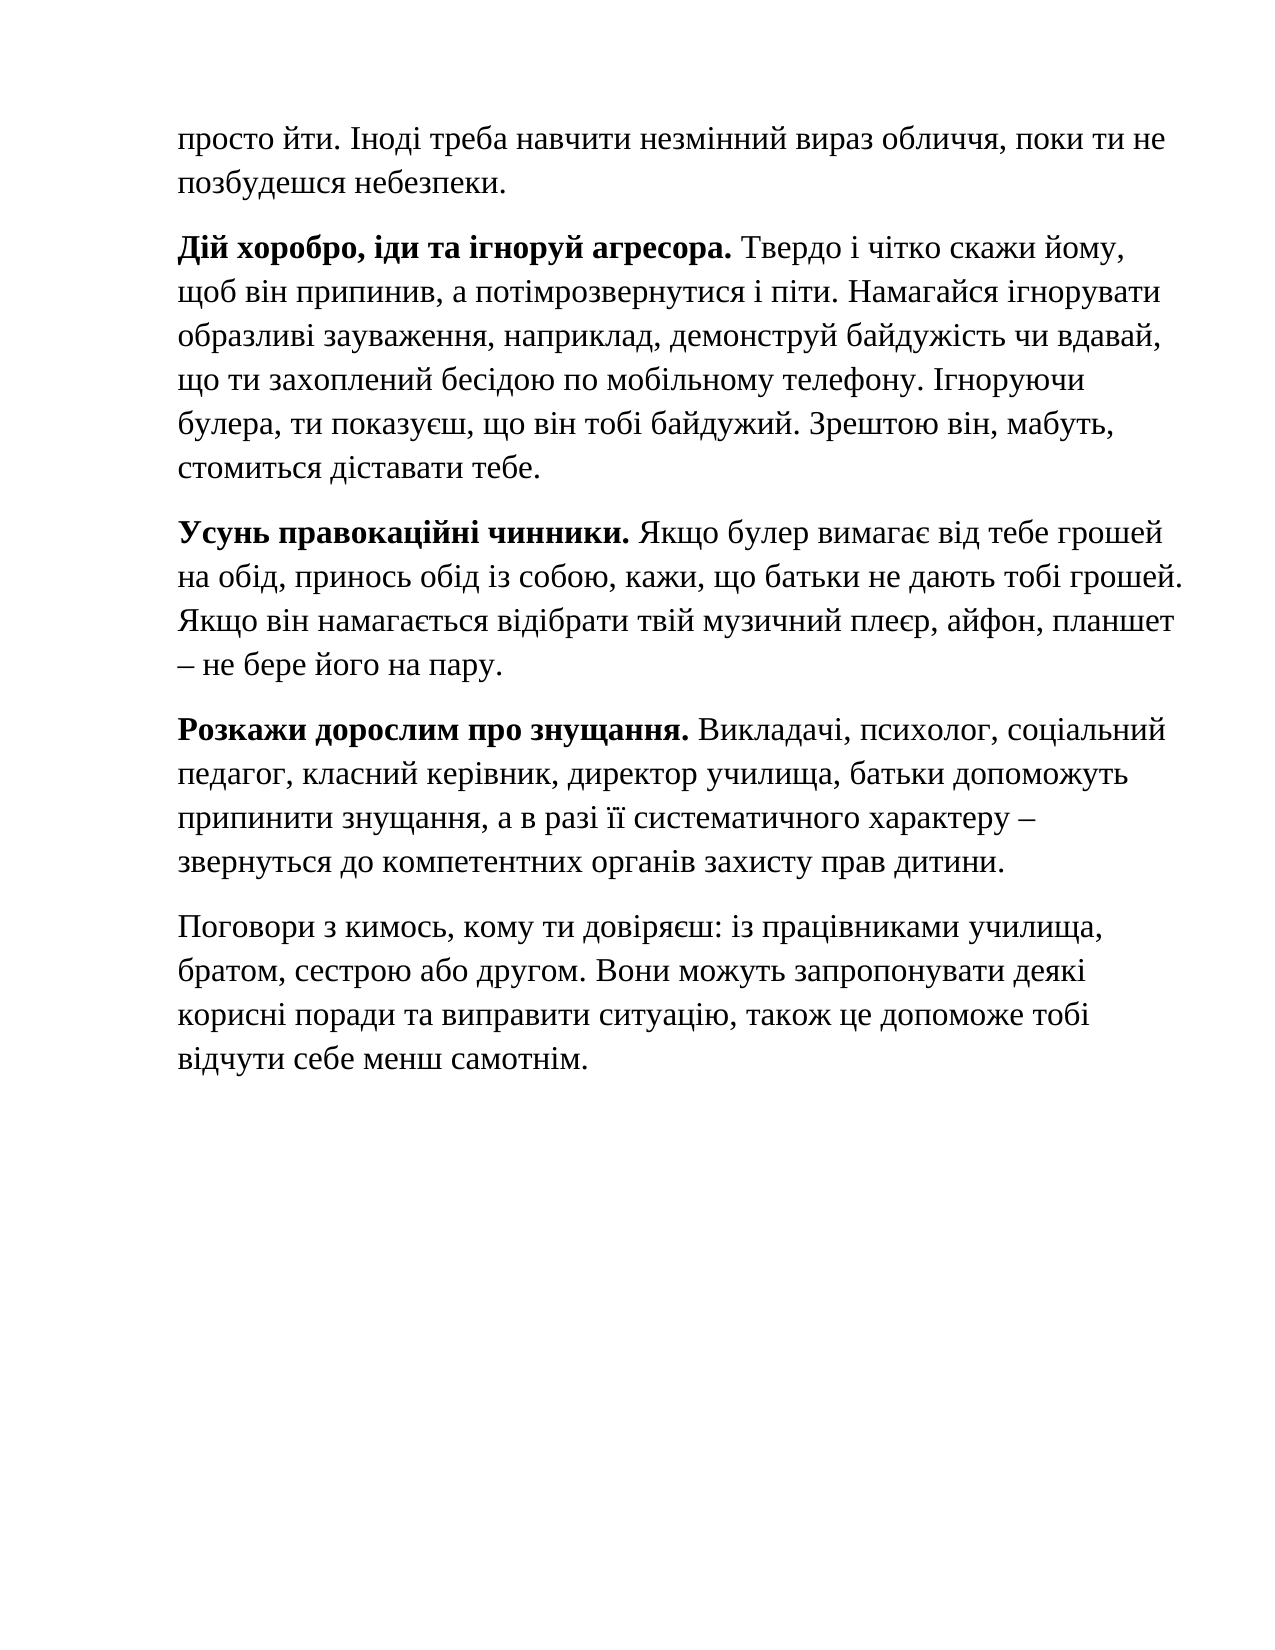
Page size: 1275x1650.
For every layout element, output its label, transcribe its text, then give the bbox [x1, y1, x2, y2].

text Дій хоробро, іди та ігноруй агресора. Твердо і чітко скажи йому, щоб він припинив, а потімрозвернутися і піти. Намагайся ігнорувати образливі зауваження, наприклад, демонструй байдужість чи вдавай, що ти захоплений бесідою по мобільному телефону. Ігноруючи булера, ти показуєш, що він тобі байдужий. Зрештою він, мабуть, стомиться діставати тебе. [177, 227, 1186, 486]
text Усунь правокаційні чинники. Якщо булер вимагає від тебе грошей на обід, принось обід із собою, кажи, що батьки не дають тобі грошей. Якщо він намагається відібрати твій музичний плеєр, айфон, планшет – не бере його на пару. [177, 512, 1186, 683]
text Розкажи дорослим про знущання. Викладачі, психолог, соціальний педагог, класний керівник, директор училища, батьки допоможуть припинити знущання, а в разі її систематичного характеру – звернуться до компетентних органів захисту прав дитини. [177, 709, 1186, 880]
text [177, 118, 1186, 201]
text Поговори з кимось, кому ти довіряєш: із працівниками училища, братом, сестрою або другом. Вони можуть запропонувати деякі корисні поради та виправити ситуацію, також це допоможе тобі відчути себе менш самотнім. [177, 906, 1186, 1077]
